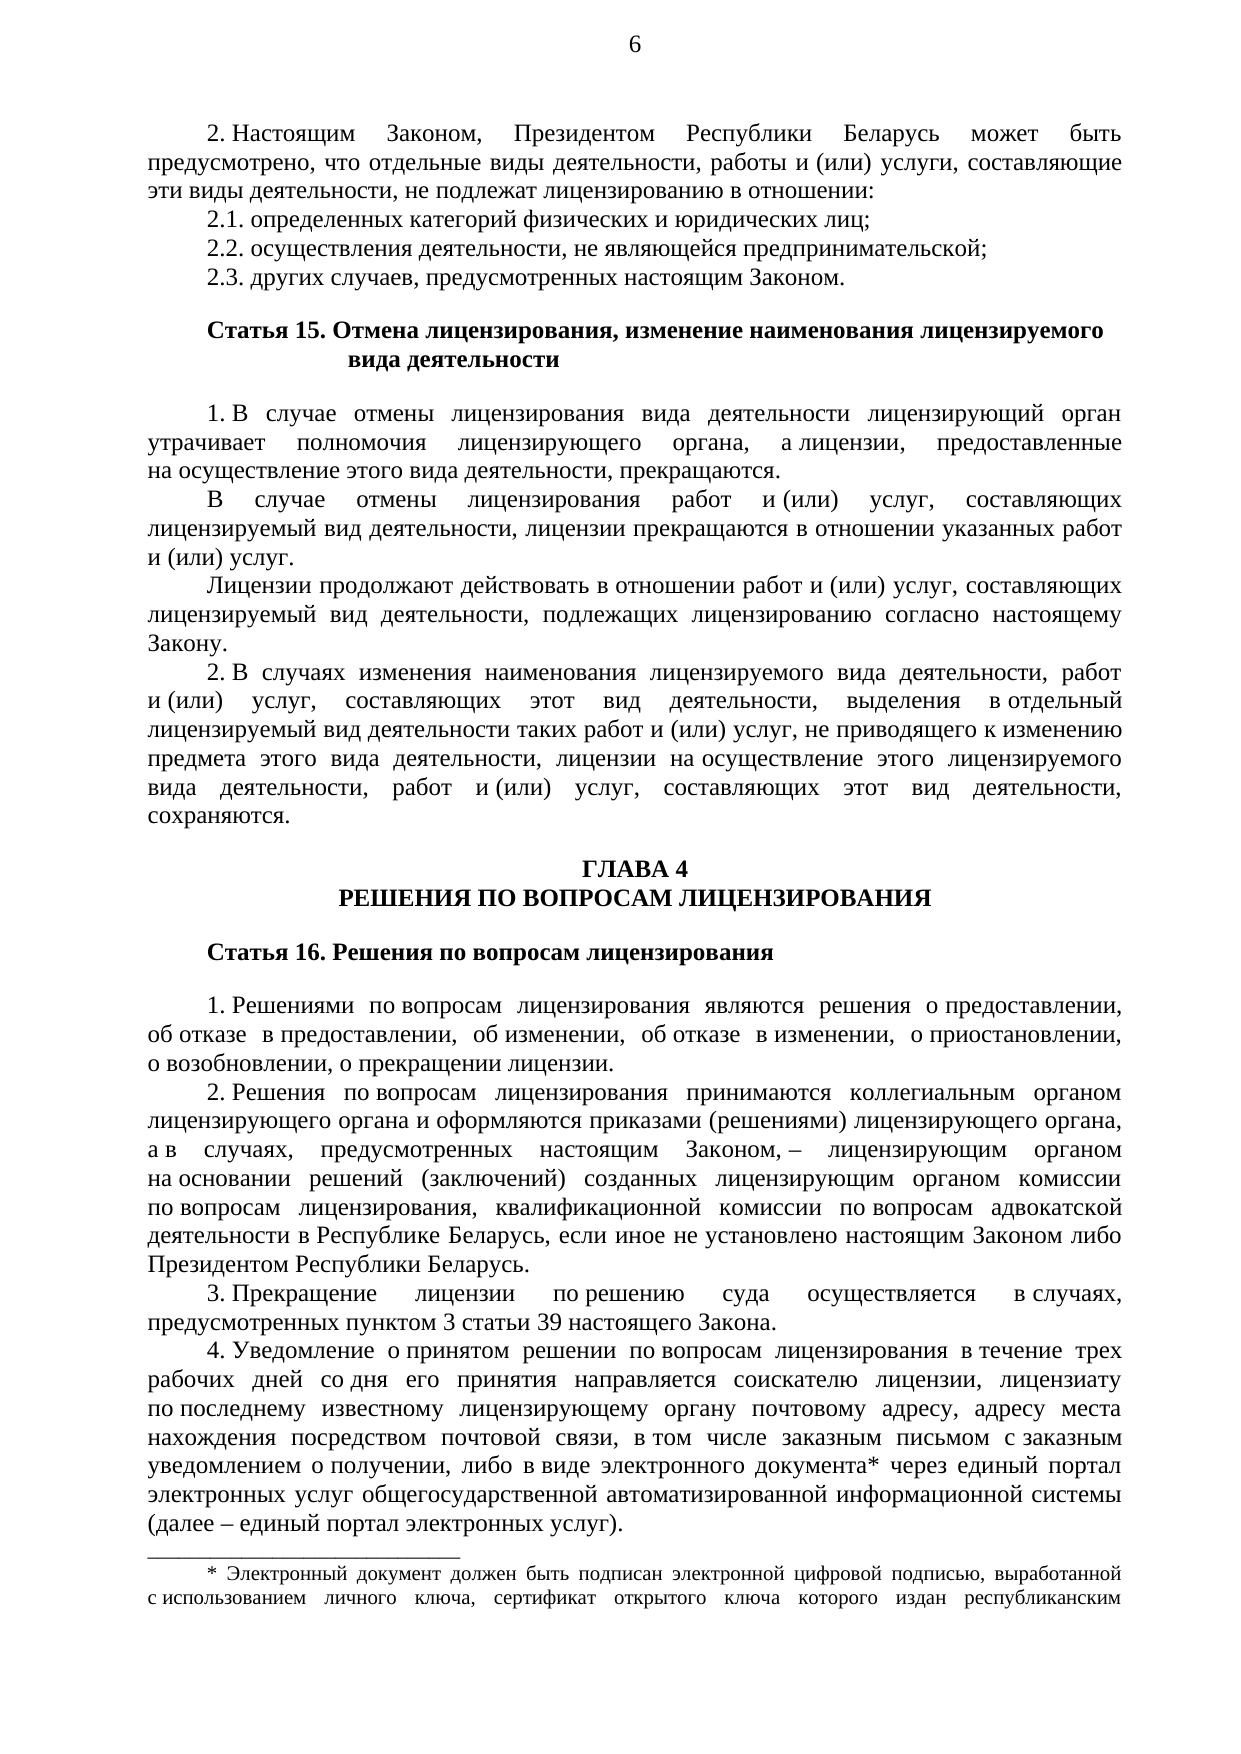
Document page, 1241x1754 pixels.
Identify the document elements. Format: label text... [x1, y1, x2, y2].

text 2. Настоящим Законом, Президентом Республики Беларусь может быть предусмотрено, что отдельные виды деятельности, работы и (или) услуги, составляющие эти виды деятельности, не подлежат лицензированию в отношении: [147, 118, 1122, 204]
text ______________________________ [147, 1537, 1122, 1561]
text 1. В случае отмены лицензирования вида деятельности лицензирующий орган утрачивает полномочия лицензирующего органа, а лицензии, предоставленные на осуществление этого вида деятельности, прекращаются. [147, 398, 1122, 484]
text 3. Прекращение лицензии по решению суда осуществляется в случаях, предусмотренных пунктом 3 статьи 39 настоящего Закона. [147, 1278, 1122, 1336]
text 2. Решения по вопросам лицензирования принимаются коллегиальным органом лицензирующего органа и оформляются приказами (решениями) лицензирующего органа, а в случаях, предусмотренных настоящим Законом, – лицензирующим органом на основании решений (заключений) созданных лицензирующим органом комиссии по вопросам лицензирования, квалификационной комиссии по вопросам адвокатской деятельности в Республике Беларусь, если иное не установлено настоящим Законом либо Президентом Республики Беларусь. [147, 1077, 1122, 1278]
text 2.1. определенных категорий физических и юридических лиц; [147, 204, 1122, 233]
text 2. В случаях изменения наименования лицензируемого вида деятельности, работ и (или) услуг, составляющих этот вид деятельности, выделения в отдельный лицензируемый вид деятельности таких работ и (или) услуг, не приводящего к изменению предмета этого вида деятельности, лицензии на осуществление этого лицензируемого вида деятельности, работ и (или) услуг, составляющих этот вид деятельности, сохраняются. [147, 657, 1122, 829]
text Лицензии продолжают действовать в отношении работ и (или) услуг, составляющих лицензируемый вид деятельности, подлежащих лицензированию согласно настоящему Закону. [147, 571, 1122, 657]
text 1. Решениями по вопросам лицензирования являются решения о предоставлении, об отказе в предоставлении, об изменении, об отказе в изменении, о приостановлении, о возобновлении, о прекращении лицензии. [147, 991, 1122, 1077]
text 2.3. других случаев, предусмотренных настоящим Законом. [147, 262, 1122, 291]
text Статья 15. Отмена лицензирования, изменение наименования лицензируемого вида деятельности [207, 316, 1122, 373]
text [147, 1561, 1122, 1609]
text 2.2. осуществления деятельности, не являющейся предпринимательской; [147, 233, 1122, 262]
text Статья 16. Решения по вопросам лицензирования [207, 937, 1122, 966]
text 4. Уведомление о принятом решении по вопросам лицензирования в течение трех рабочих дней со дня его принятия направляется соискателю лицензии, лицензиату по последнему известному лицензирующему органу почтовому адресу, адресу места нахождения посредством почтовой связи, в том числе заказным письмом с заказным уведомлением о получении, либо в виде электронного документа* через единый портал электронных услуг общегосударственной автоматизированной информационной системы (далее – единый портал электронных услуг). [147, 1336, 1122, 1537]
text В случае отмены лицензирования работ и (или) услуг, составляющих лицензируемый вид деятельности, лицензии прекращаются в отношении указанных работ и (или) услуг. [147, 484, 1122, 571]
text ГЛАВА 4 РЕШЕНИЯ ПО ВОПРОСАМ ЛИЦЕНЗИРОВАНИЯ [147, 854, 1122, 912]
